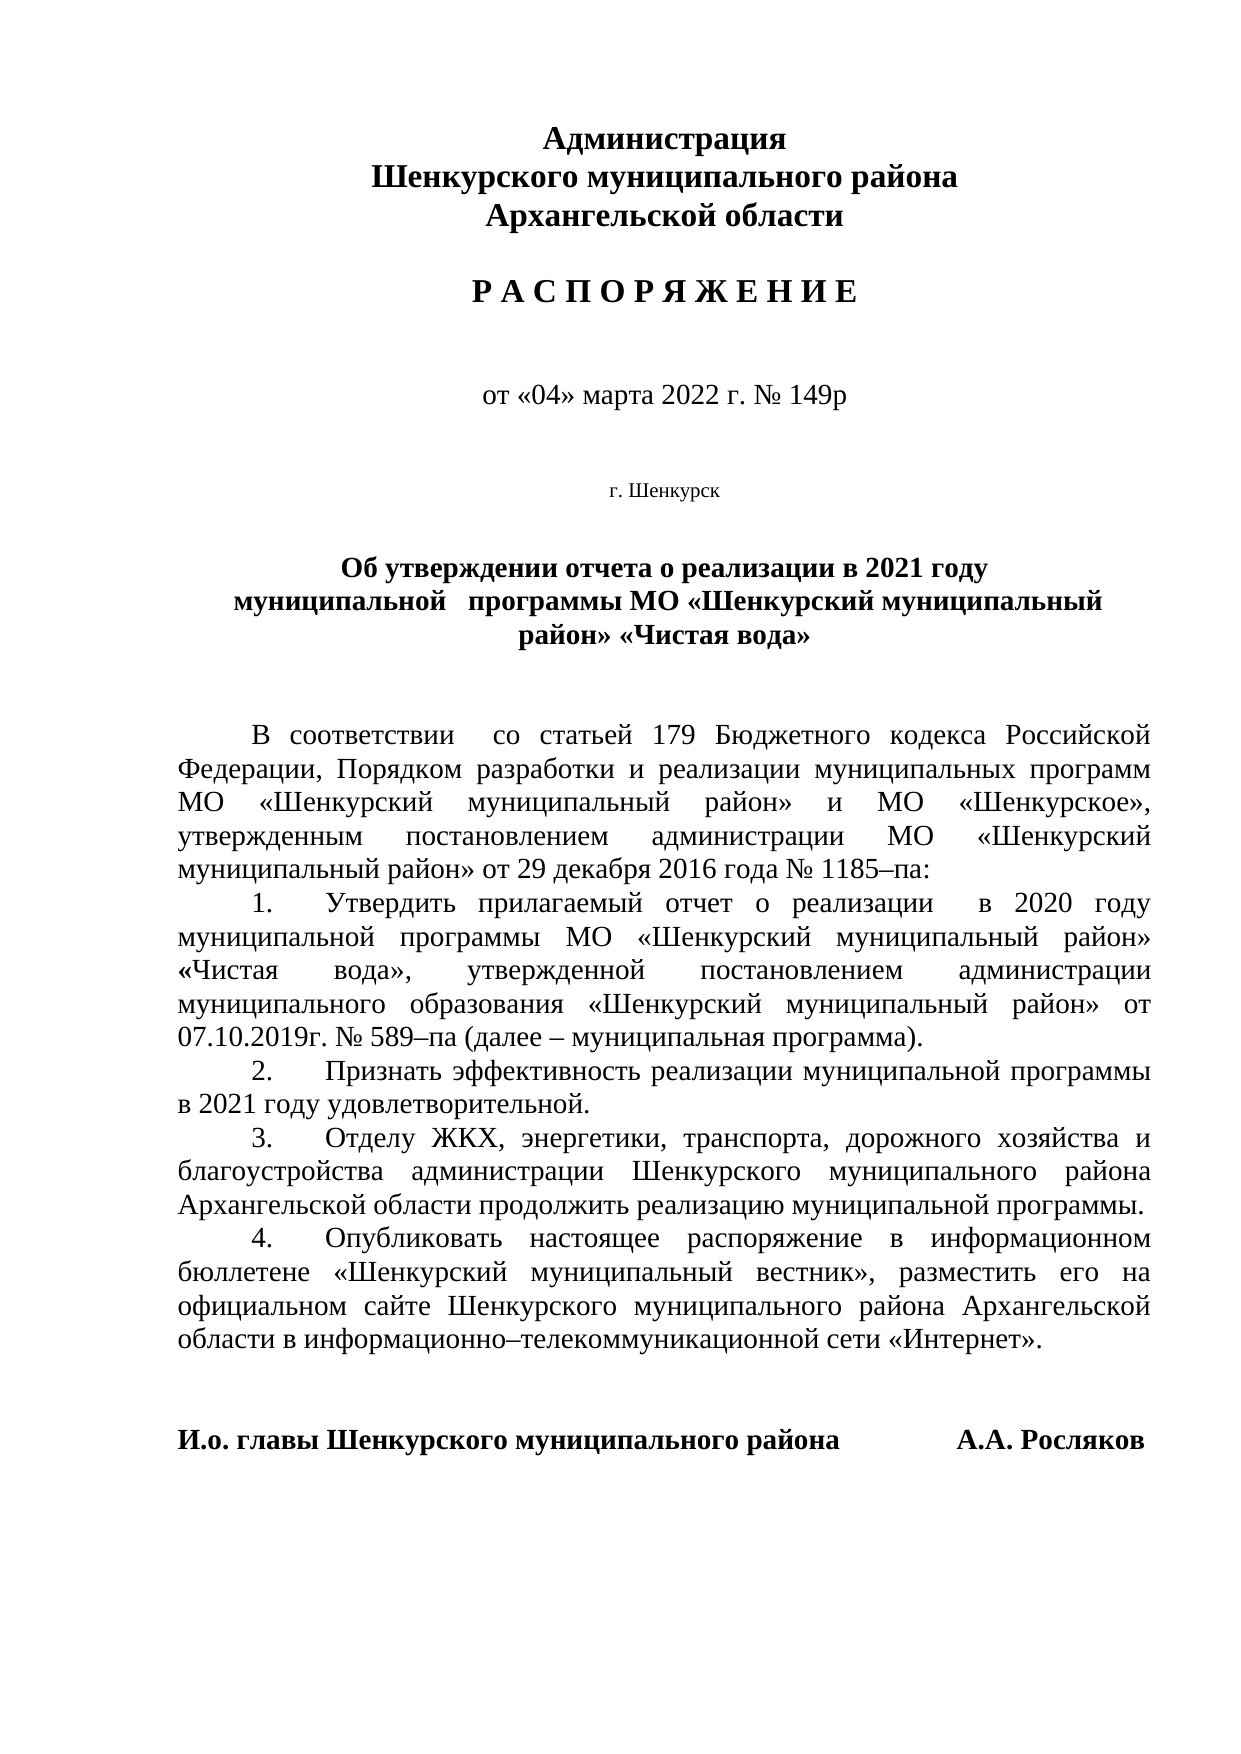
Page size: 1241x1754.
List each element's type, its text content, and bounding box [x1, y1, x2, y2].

text В соответствии со статьей 179 Бюджетного кодекса Российской Федерации, Порядком разработки и реализации муниципальных программ МО «Шенкурский муниципальный район» и МО «Шенкурское», утвержденным постановлением администрации МО «Шенкурский муниципальный район» от 29 декабря 2016 года № 1185–па: [177, 717, 1152, 885]
title Шенкурского муниципального района [177, 156, 1152, 195]
text муниципальной программы МО «Шенкурский муниципальный район» «Чистая вода» [177, 583, 1152, 650]
text 1. Утвердить прилагаемый отчет о реализации в 2020 году муниципальной программы МО «Шенкурский муниципальный район» «Чистая вода», утвержденной постановлением администрации муниципального образования «Шенкурский муниципальный район» от 07.10.2019г. № 589–па (далее – муниципальная программа). [177, 885, 1152, 1053]
text 3. Отделу ЖКХ, энергетики, транспорта, дорожного хозяйства и благоустройства администрации Шенкурского муниципального района Архангельской области продолжить реализацию муниципальной программы. [177, 1120, 1152, 1221]
text г. Шенкурск [177, 477, 1152, 502]
text И.о. главы Шенкурского муниципального района А.А. Росляков [177, 1422, 1152, 1455]
text 2. Признать эффективность реализации муниципальной программы в 2021 году удовлетворительной. [177, 1053, 1152, 1120]
title Администрация [177, 118, 1152, 156]
text от «04» марта 2022 г. № 149р [177, 377, 1152, 410]
text 4. Опубликовать настоящее распоряжение в информационном бюллетене «Шенкурский муниципальный вестник», разместить его на официальном сайте Шенкурского муниципального района Архангельской области в информационно–телекоммуникационной сети «Интернет». [177, 1221, 1152, 1355]
text Об утверждении отчета о реализации в 2021 году [177, 550, 1152, 583]
text Р А С П О Р Я Ж Е Н И Е [177, 271, 1152, 310]
title Архангельской области [177, 195, 1152, 233]
